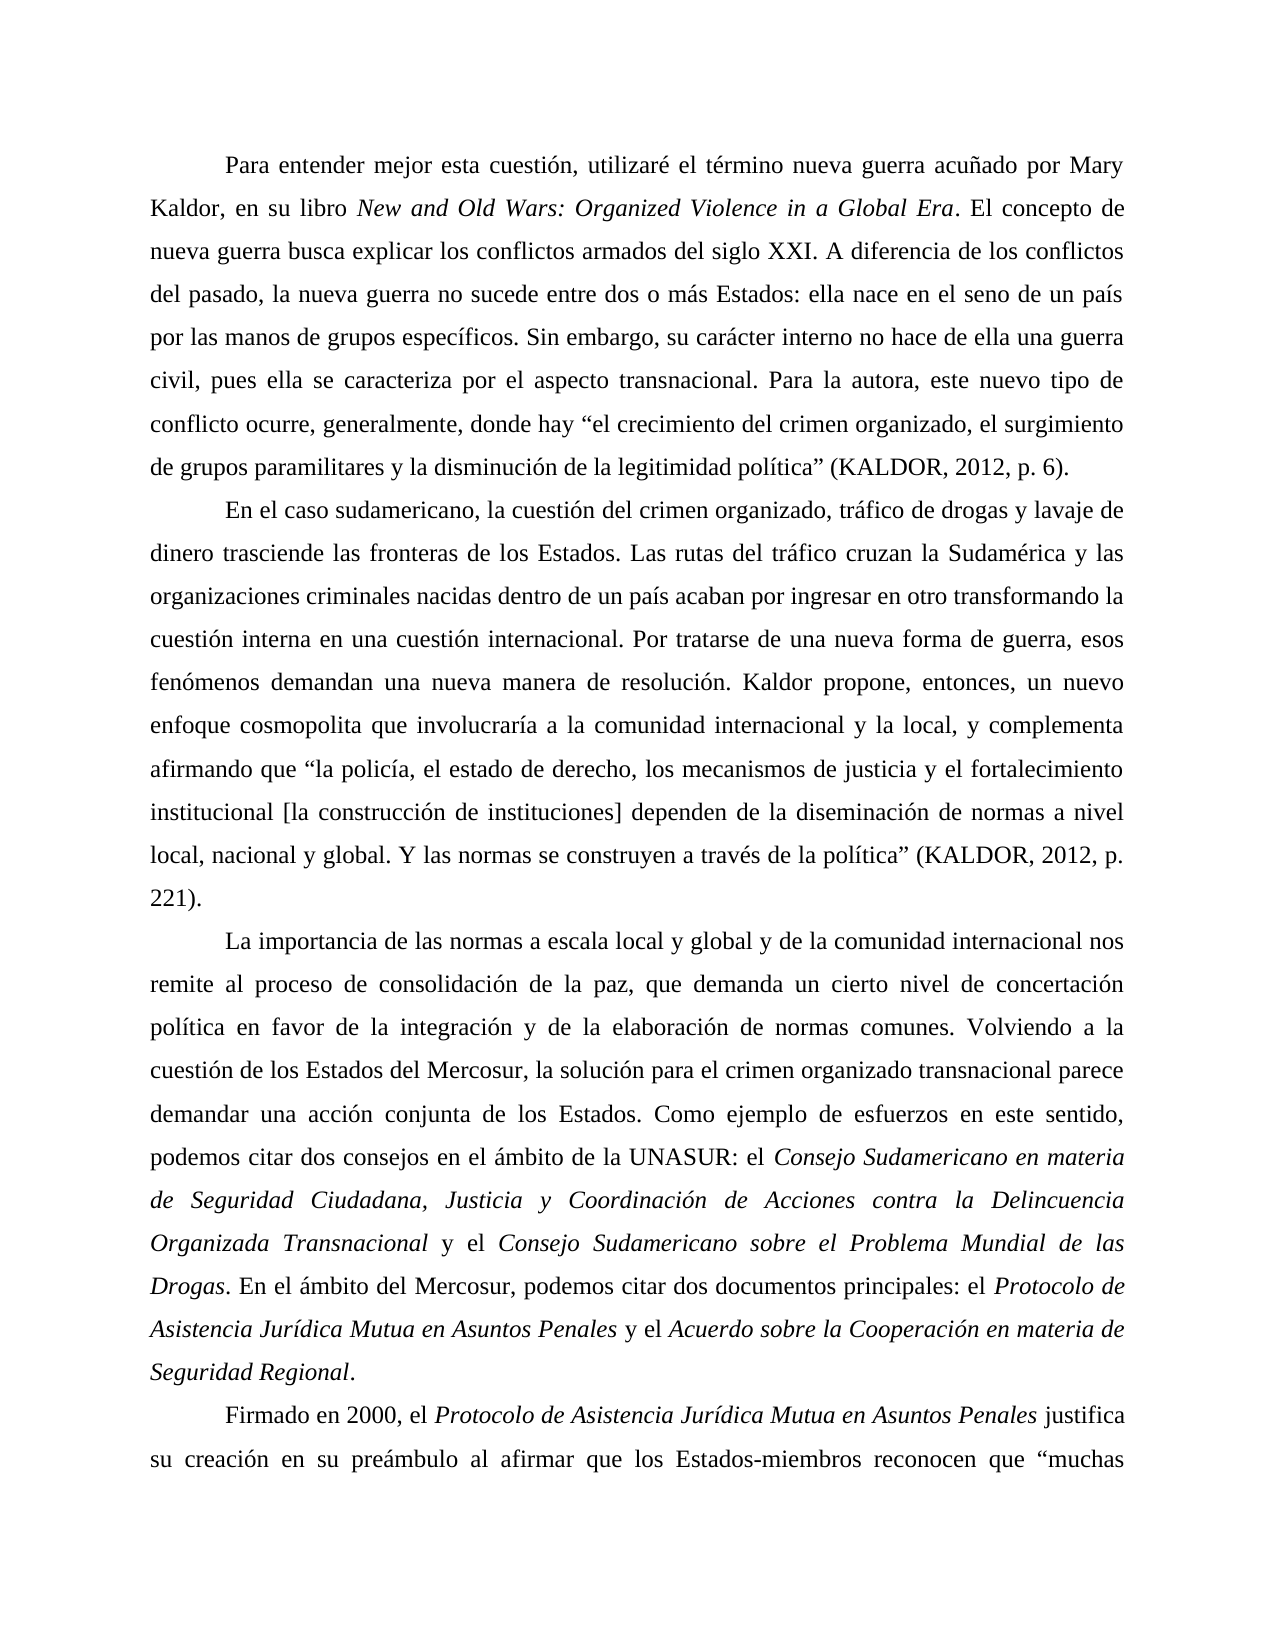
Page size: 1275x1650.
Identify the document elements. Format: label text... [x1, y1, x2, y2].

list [150, 1401, 1125, 1472]
list En el caso sudamericano, la cuestión del crimen organizado, tráfico de drogas y lavaje de dinero trasciende las fronteras de los Estados. Las rutas del tráfico cruzan la Sudamérica y las organizaciones criminales nacidas dentro de un país acaban por ingresar en otro transformando la cuestión interna en una cuestión internacional. Por tratarse de una nueva forma de guerra, esos fenómenos demandan una nueva manera de resolución. Kaldor propone, entonces, un nuevo enfoque cosmopolita que involucraría a la comunidad internacional y la local, y complementa afirmando que “la policía, el estado de derecho, los mecanismos de justicia y el fortalecimiento institucional [la construcción de instituciones] dependen de la diseminación de normas a nivel local, nacional y global. Y las normas se construyen a través de la política” (KALDOR, 2012, p. 221). [150, 495, 1125, 912]
list La importancia de las normas a escala local y global y de la comunidad internacional nos remite al proceso de consolidación de la paz, que demanda un cierto nivel de concertación política en favor de la integración y de la elaboración de normas comunes. Volviendo a la cuestión de los Estados del Mercosur, la solución para el crimen organizado transnacional parece demandar una acción conjunta de los Estados. Como ejemplo de esfuerzos en este sentido, podemos citar dos consejos en el ámbito de la UNASUR: el Consejo Sudamericano en materia de Seguridad Ciudadana, Justicia y Coordinación de Acciones contra la Delincuencia Organizada Transnacional y el Consejo Sudamericano sobre el Problema Mundial de las Drogas. En el ámbito del Mercosur, podemos citar dos documentos principales: el Protocolo de Asistencia Jurídica Mutua en Asuntos Penales y el Acuerdo sobre la Cooperación en materia de Seguridad Regional. [150, 926, 1125, 1386]
list Para entender mejor esta cuestión, utilizaré el término nueva guerra acuñado por Mary Kaldor, en su libro New and Old Wars: Organized Violence in a Global Era. El concepto de nueva guerra busca explicar los conflictos armados del siglo XXI. A diferencia de los conflictos del pasado, la nueva guerra no sucede entre dos o más Estados: ella nace en el seno de un país por las manos de grupos específicos. Sin embargo, su carácter interno no hace de ella una guerra civil, pues ella se caracteriza por el aspecto transnacional. Para la autora, este nuevo tipo de conflicto ocurre, generalmente, donde hay “el crecimiento del crimen organizado, el surgimiento de grupos paramilitares y la disminución de la legitimidad política” (KALDOR, 2012, p. 6). [150, 150, 1125, 481]
